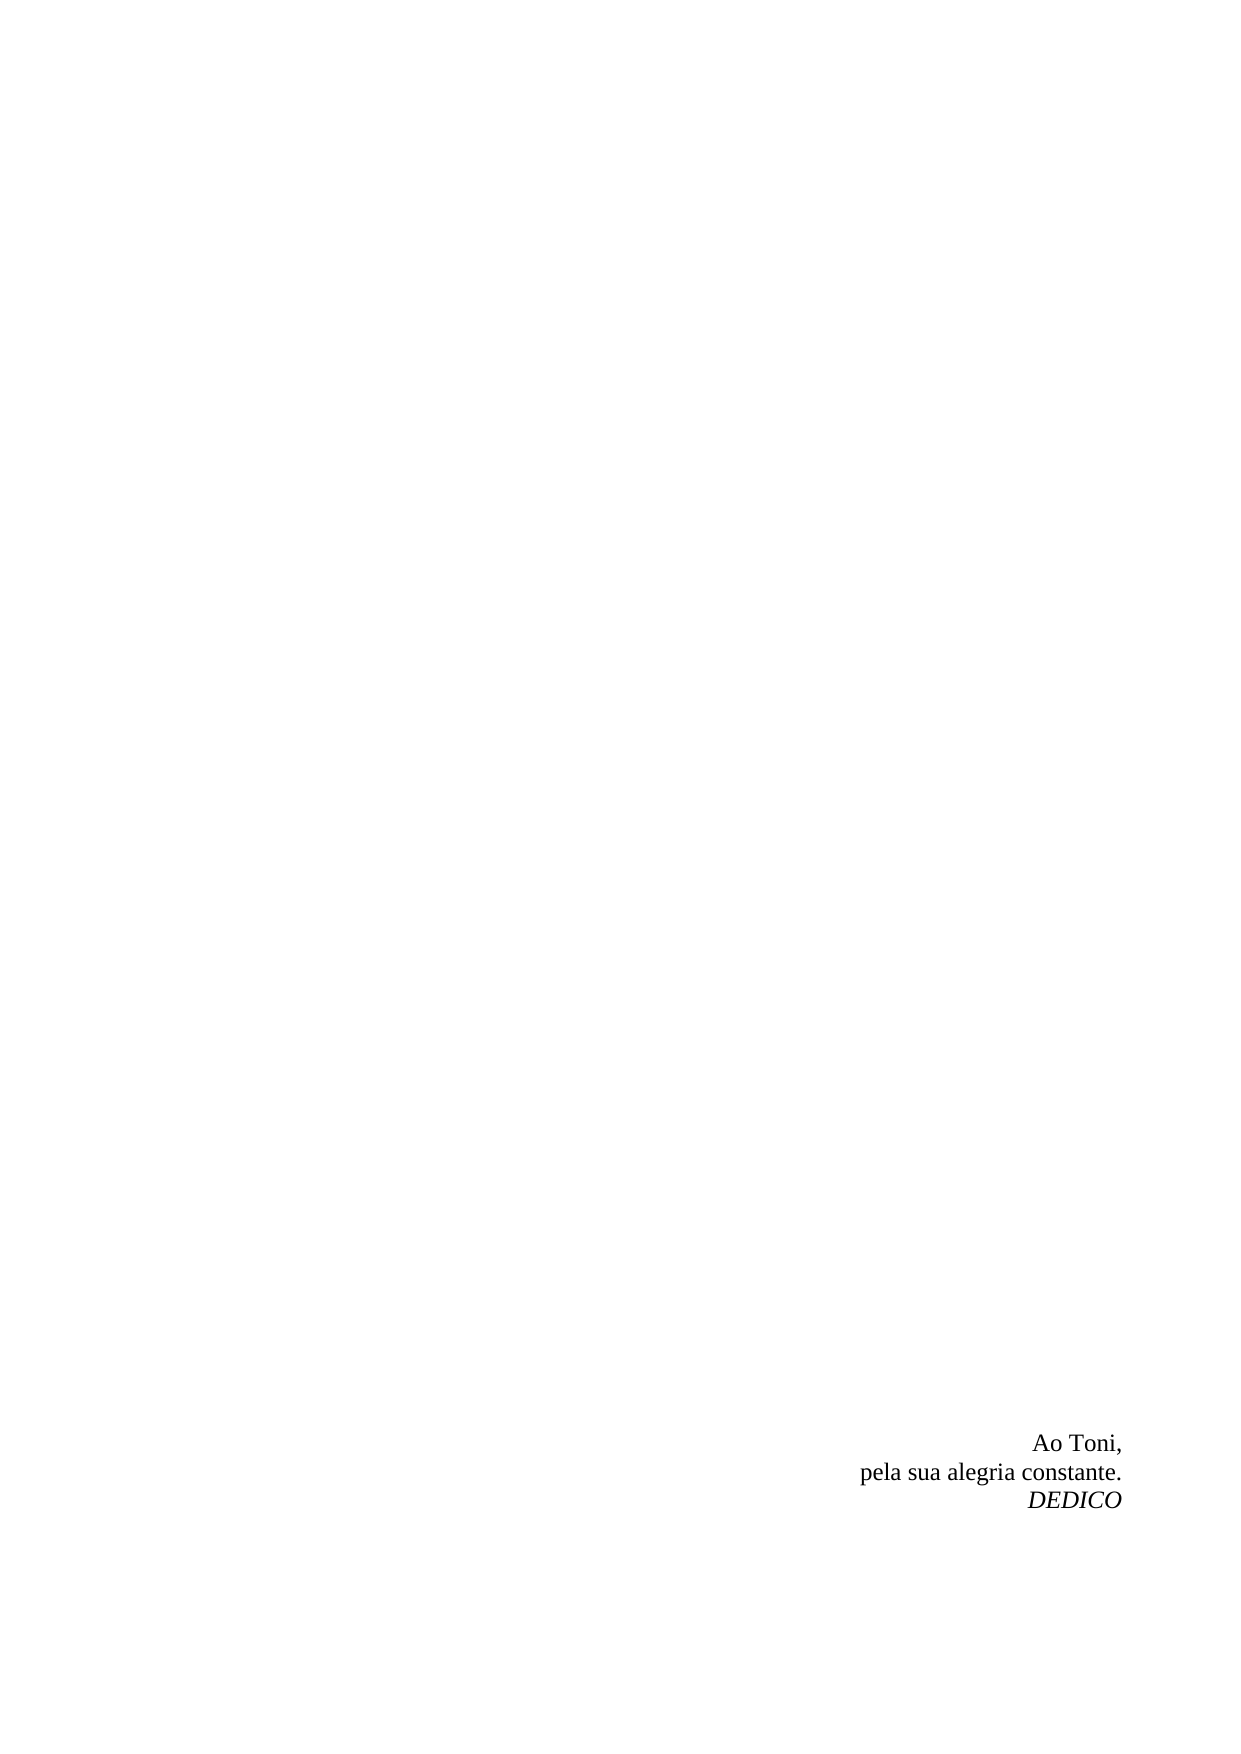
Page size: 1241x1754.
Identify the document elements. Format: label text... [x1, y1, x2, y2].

text Ao Toni, [177, 1428, 1122, 1457]
text DEDICO [177, 1485, 1122, 1514]
text pela sua alegria constante. [177, 1457, 1122, 1485]
